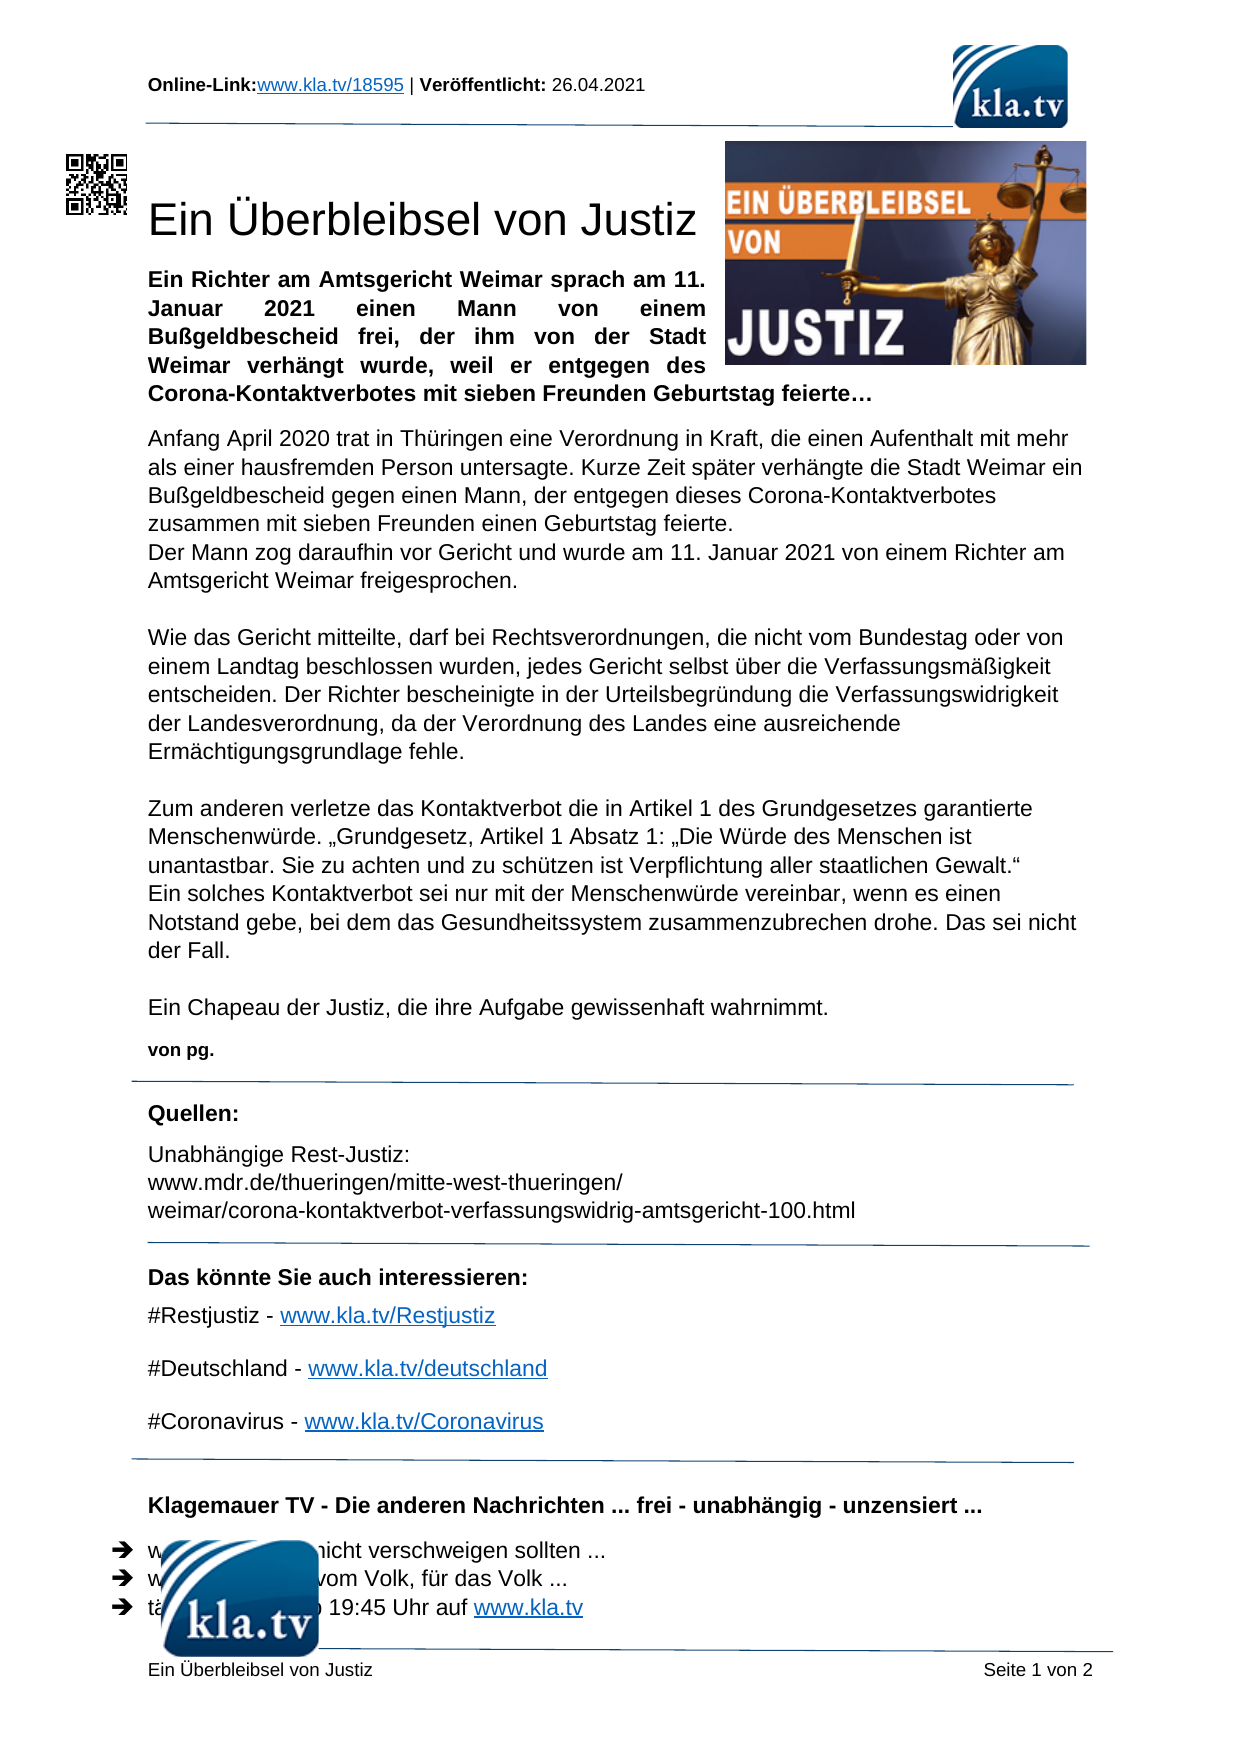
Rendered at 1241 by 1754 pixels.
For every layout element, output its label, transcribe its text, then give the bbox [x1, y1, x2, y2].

text #Restjustiz - www.kla.tv/Restjustiz #Deutschland - www.kla.tv/deutschland #Coronavirus - www.kla.tv/Coronavirus [148, 1300, 1093, 1432]
list tägliche News ab 19:45 Uhr auf www.kla.tv [319, 1591, 1093, 1618]
picture [952, 45, 1068, 127]
text Das könnte Sie auch interessieren: [148, 1261, 1093, 1287]
text Unabhängige Rest-Justiz: www.mdr.de/thueringen/mitte-west-thueringen/ weimar/corona-kontaktverbot-verfassungswidrig-amtsgericht-100.html [148, 1138, 1093, 1221]
text Quellen: [148, 1097, 1093, 1124]
text Ein Überbleibsel von Justiz [148, 190, 723, 243]
list was die Medien nicht verschweigen sollten ... [110, 1534, 1093, 1561]
picture [64, 151, 131, 218]
picture [723, 141, 1087, 363]
text Ein Richter am Amtsgericht Weimar sprach am 11. Januar 2021 einen Mann von einem Bußgeldbescheid frei, der ihm von der Stadt Weimar verhängt wurde, weil er entgegen des Corona-Kontaktverbotes mit sieben Freunden Geburtstag feierte… [148, 264, 1093, 404]
text Anfang April 2020 trat in Thüringen eine Verordnung in Kraft, die einen Aufenthalt mit mehr als einer hausfremden Person untersagte. Kurze Zeit später verhängte die Stadt Weimar ein Bußgeldbescheid gegen einen Mann, der entgegen dieses Corona-Kontaktverbotes zusammen mit sieben Freunden einen Geburtstag feierte. Der Mann zog daraufhin vor Gericht und wurde am 11. Januar 2021 von einem Richter am Amtsgericht Weimar freigesprochen. Wie das Gericht mitteilte, darf bei Rechtsverordnungen, die nicht vom Bundestag oder von einem Landtag beschlossen wurden, jedes Gericht selbst über die Verfassungsmäßigkeit entscheiden. Der Richter bescheinigte in der Urteilsbegründung die Verfassungswidrigkeit der Landesverordnung, da der Verordnung des Landes eine ausreichende Ermächtigungsgrundlage fehle. Zum anderen verletze das Kontaktverbot die in Artikel 1 des Grundgesetzes garantierte Menschenwürde. „Grundgesetz, Artikel 1 Absatz 1: „Die Würde des Menschen ist unantastbar. Sie zu achten und zu schützen ist Verpflichtung aller staatlichen Gewalt.“ Ein solches Kontaktverbot sei nur mit der Menschenwürde vereinbar, wenn es einen Notstand gebe, bei dem das Gesundheitssystem zusammenzubrechen drohe. Das sei nicht der Fall. Ein Chapeau der Justiz, die ihre Aufgabe gewissenhaft wahrnimmt. [148, 423, 1093, 1018]
picture [159, 1537, 319, 1653]
text Klagemauer TV - Die anderen Nachrichten ... frei - unabhängig - unzensiert ... [148, 1489, 1093, 1516]
picture [1059, 45, 1068, 54]
text von pg. [148, 1037, 1093, 1058]
list wenig Gehörtes vom Volk, für das Volk ... [319, 1563, 1093, 1589]
